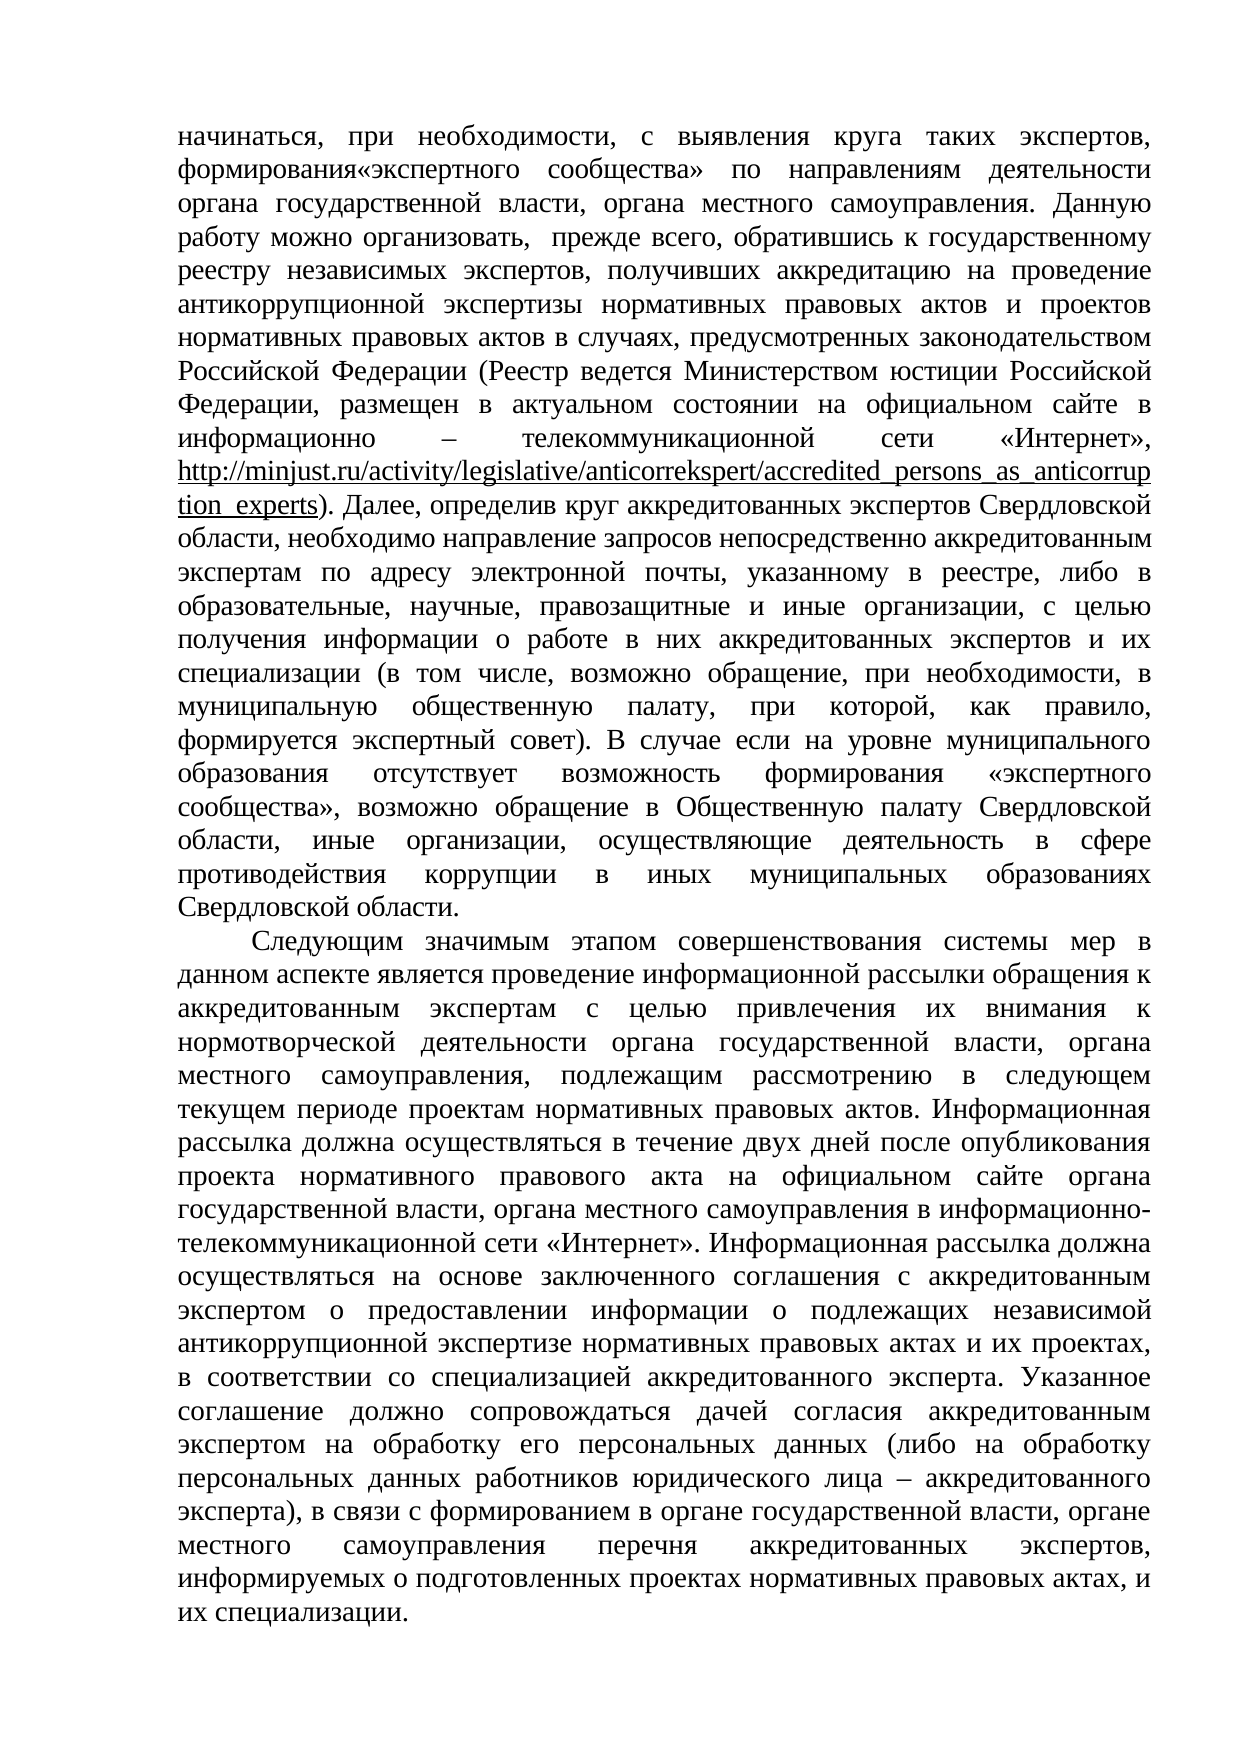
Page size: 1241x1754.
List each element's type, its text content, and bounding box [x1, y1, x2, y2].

text Следующим значимым этапом совершенствования системы мер в данном аспекте является проведение информационной рассылки обращения к аккредитованным экспертам с целью привлечения их внимания к нормотворческой деятельности органа государственной власти, органа местного самоуправления, подлежащим рассмотрению в следующем текущем периоде проектам нормативных правовых актов. Информационная рассылка должна осуществляться в течение двух дней после опубликования проекта нормативного правового акта на официальном сайте органа государственной власти, органа местного самоуправления в информационно-телекоммуникационной сети «Интернет». Информационная рассылка должна осуществляться на основе заключенного соглашения с аккредитованным экспертом о предоставлении информации о подлежащих независимой антикоррупционной экспертизе нормативных правовых актах и их проектах, в соответствии со специализацией аккредитованного эксперта. Указанное соглашение должно сопровождаться дачей согласия аккредитованным экспертом на обработку его персональных данных (либо на обработку персональных данных работников юридического лица – аккредитованного эксперта), в связи с формированием в органе государственной власти, органе местного самоуправления перечня аккредитованных экспертов, информируемых о подготовленных проектах нормативных правовых актах, и их специализации. [177, 923, 1152, 1627]
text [177, 118, 1152, 923]
